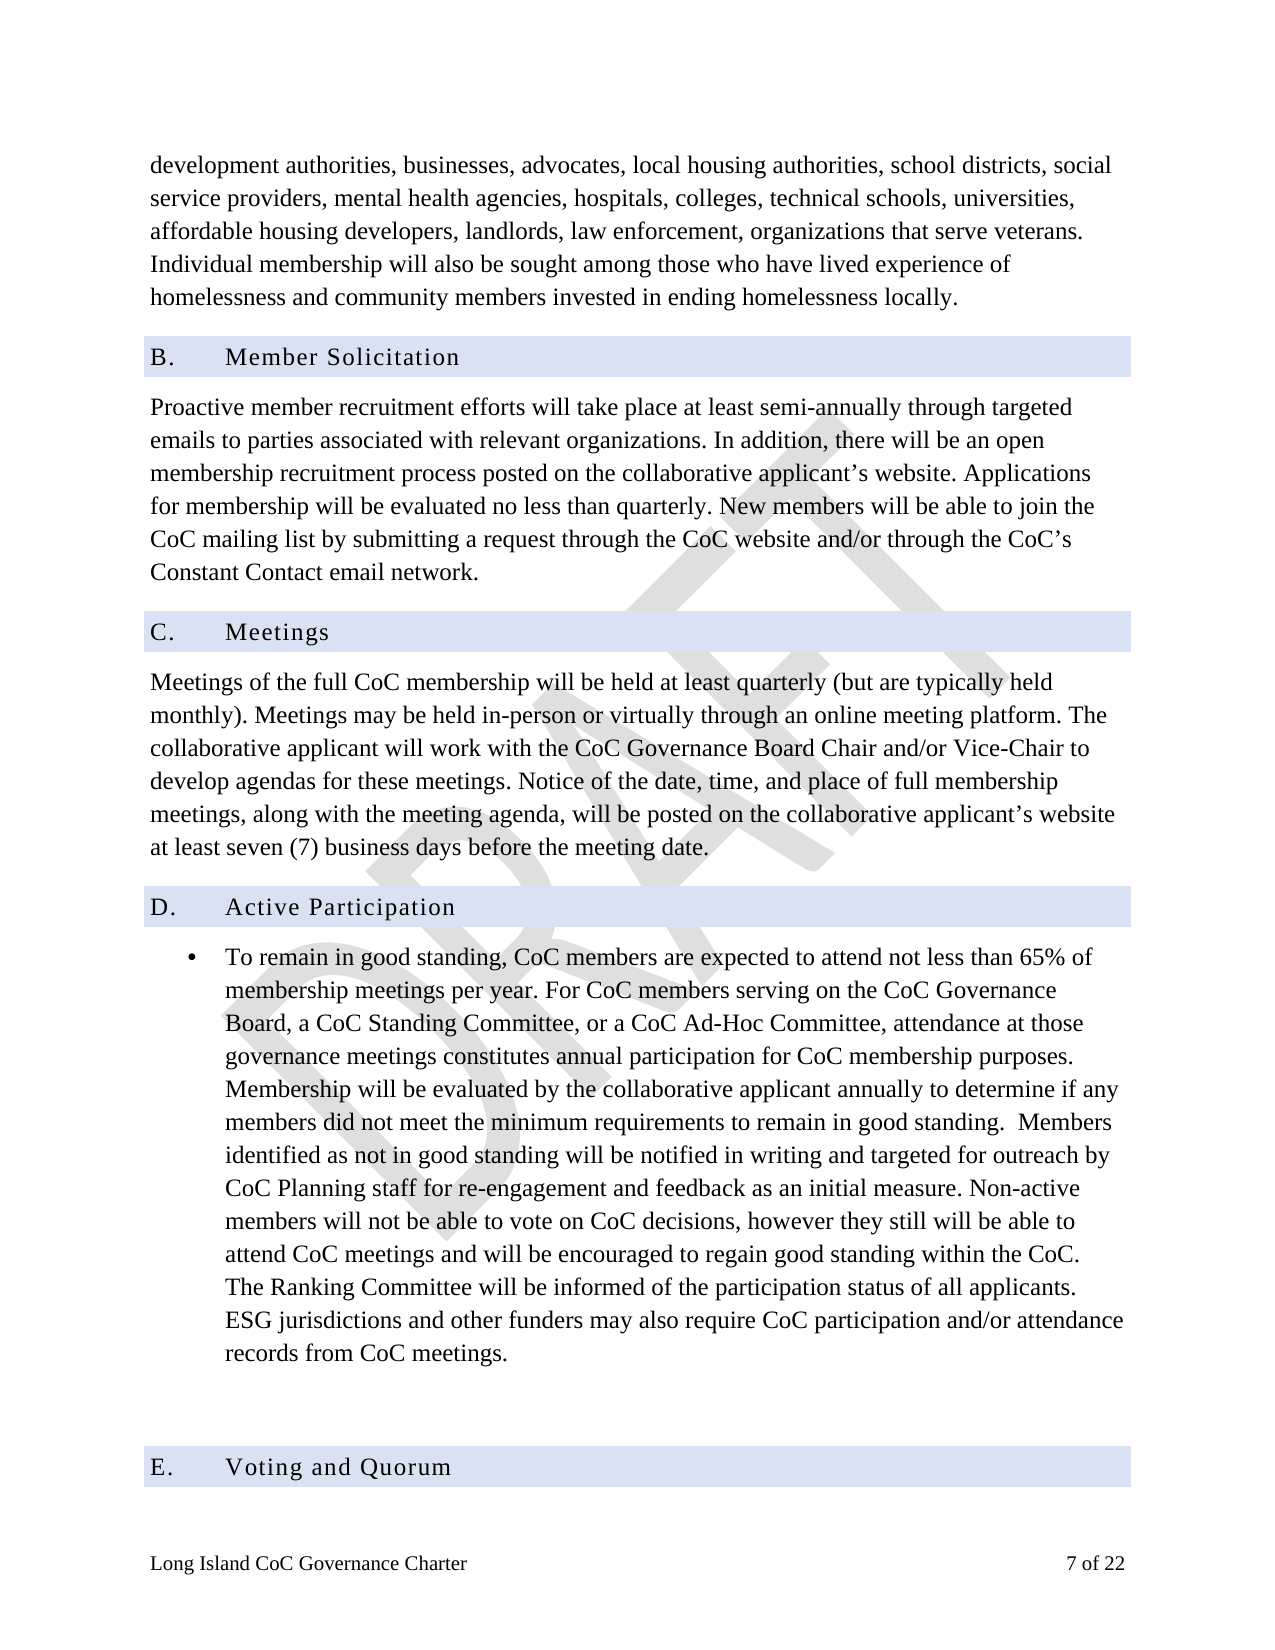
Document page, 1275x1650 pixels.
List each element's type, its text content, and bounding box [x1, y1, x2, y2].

subtitle Voting and Quorum [150, 1452, 1125, 1481]
list To remain in good standing, CoC members are expected to attend not less than 65% of membership meetings per year. For CoC members serving on the CoC Governance Board, a CoC Standing Committee, or a CoC Ad-Hoc Committee, attendance at those governance meetings constitutes annual participation for CoC membership purposes. Membership will be evaluated by the collaborative applicant annually to determine if any members did not meet the minimum requirements to remain in good standing. Members identified as not in good standing will be notified in writing and targeted for outreach by CoC Planning staff for re-engagement and feedback as an initial measure. Non-active members will not be able to vote on CoC decisions, however they still will be able to attend CoC meetings and will be encouraged to regain good standing within the CoC. The Ranking Committee will be informed of the participation status of all applicants. ESG jurisdictions and other funders may also require CoC participation and/or attendance records from CoC meetings. [187, 942, 1125, 1367]
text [150, 150, 1125, 311]
text Meetings of the full CoC membership will be held at least quarterly (but are typically held monthly). Meetings may be held in-person or virtually through an online meeting platform. The collaborative applicant will work with the CoC Governance Board Chair and/or Vice-Chair to develop agendas for these meetings. Notice of the date, time, and place of full membership meetings, along with the meeting agenda, will be posted on the collaborative applicant’s website at least seven (7) business days before the meeting date. [150, 667, 1125, 861]
subtitle Member Solicitation [150, 342, 1125, 371]
text Proactive member recruitment efforts will take place at least semi-annually through targeted emails to parties associated with relevant organizations. In addition, there will be an open membership recruitment process posted on the collaborative applicant’s website. Applications for membership will be evaluated no less than quarterly. New members will be able to join the CoC mailing list by submitting a request through the CoC website and/or through the CoC’s Constant Contact email network. [150, 392, 1125, 586]
subtitle Meetings [150, 617, 1125, 646]
subtitle Active Participation [150, 892, 1125, 921]
